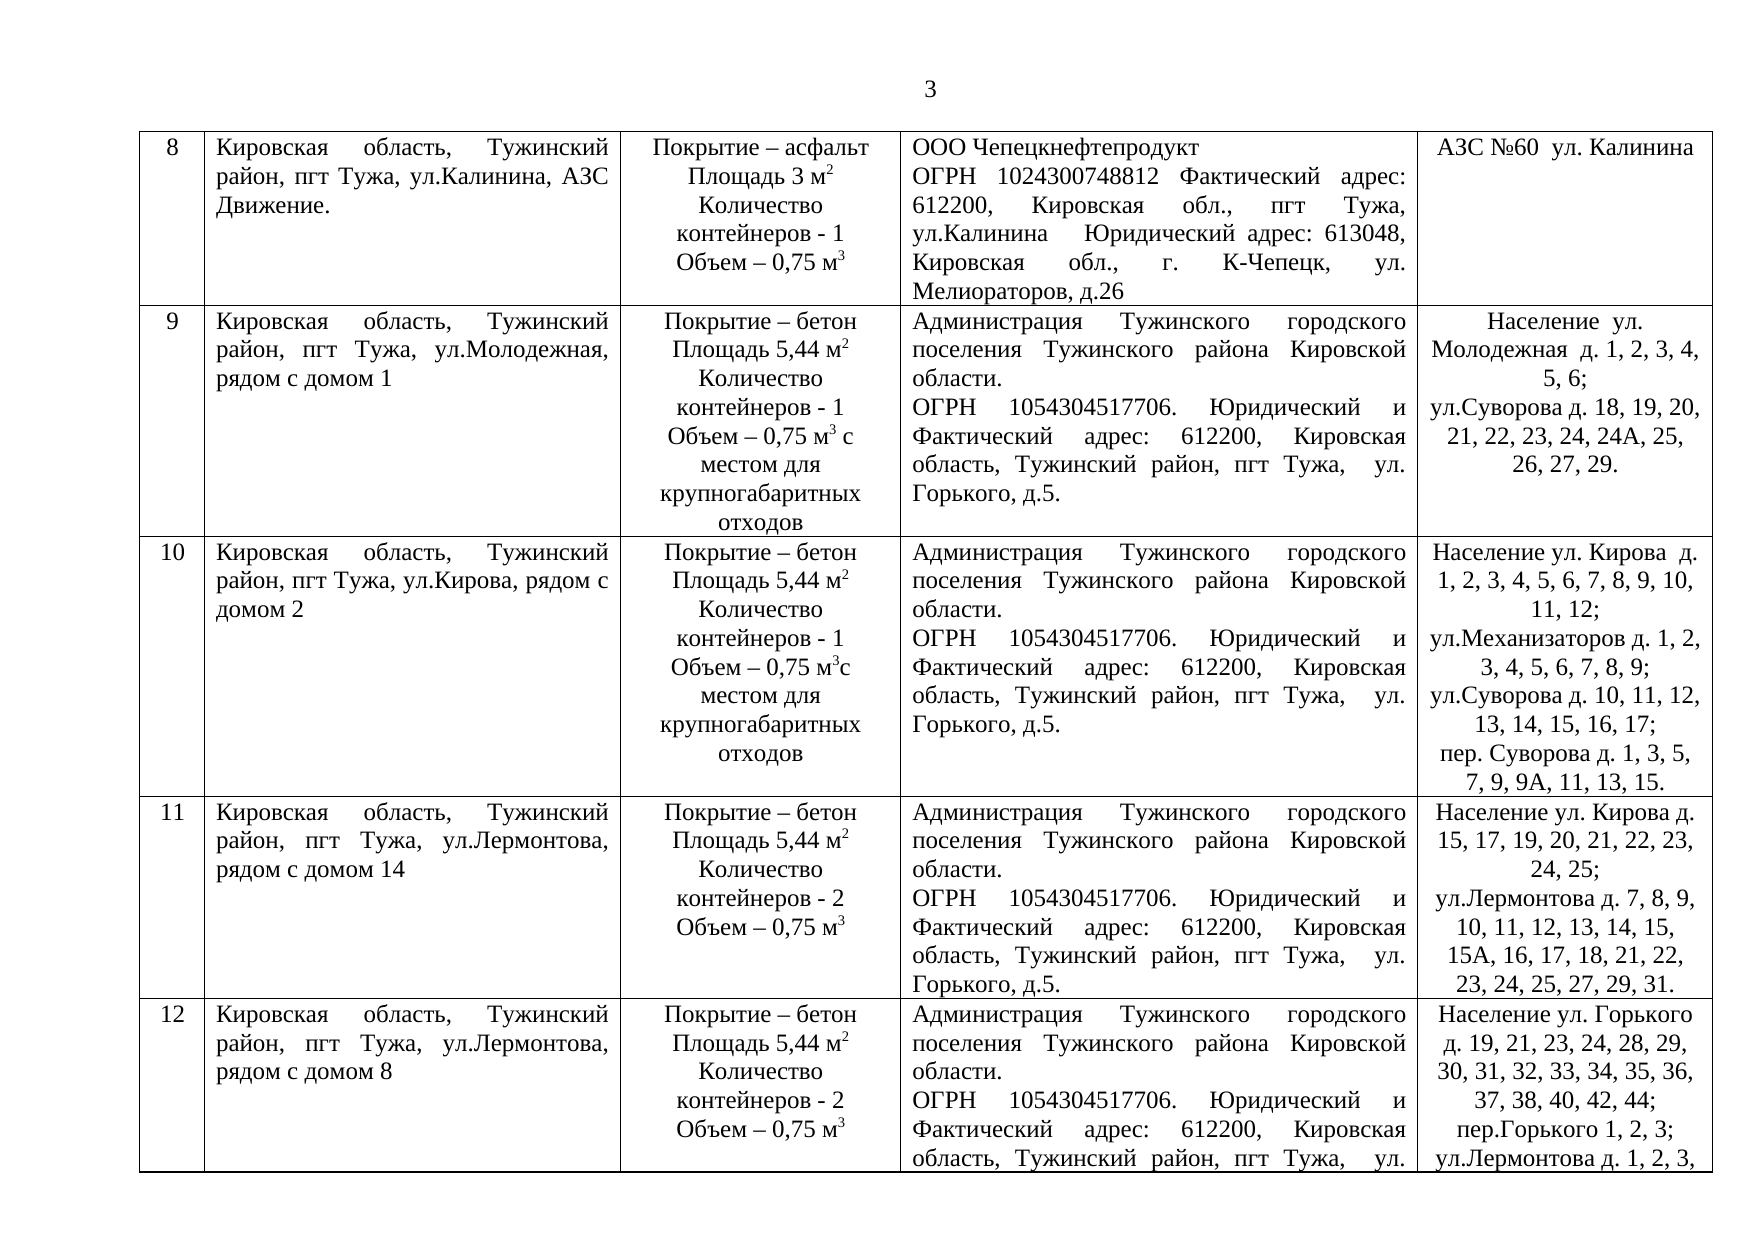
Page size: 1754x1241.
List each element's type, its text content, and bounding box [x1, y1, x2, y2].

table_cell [205, 999, 620, 1171]
table_cell 11 [140, 797, 204, 998]
table_cell Население ул. Молодежная д. 1, 2, 3, 4, 5, 6; ул.Суворова д. 18, 19, 20, 21, 22, 23, 24, 24А, 25, 26, 27, 29. [1418, 306, 1712, 536]
table_cell Покрытие – бетон Площадь 5,44 м2 Количество контейнеров - 1 Объем – 0,75 м3 с местом для крупногабаритных отходов [621, 306, 900, 536]
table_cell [901, 999, 1417, 1171]
table_cell ООО Чепецкнефтепродукт ОГРН 1024300748812 Фактический адрес: 612200, Кировская обл., пгт Тужа, ул.Калинина Юридический адрес: 613048, Кировская обл., г. К-Чепецк, ул. Мелиораторов, д.26 [901, 132, 1417, 305]
table_cell Кировская область, Тужинский район, пгт Тужа, ул.Калинина, АЗС Движение. [205, 132, 620, 305]
table_cell 12 [140, 999, 204, 1171]
table_cell Кировская область, Тужинский район, пгт Тужа, ул.Кирова, рядом с домом 2 [205, 537, 620, 796]
table_cell Кировская область, Тужинский район, пгт Тужа, ул.Молодежная, рядом с домом 1 [205, 306, 620, 536]
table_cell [621, 999, 900, 1171]
table_cell 9 [140, 306, 204, 536]
table_cell 8 [140, 132, 204, 305]
table_cell Покрытие – бетон Площадь 5,44 м2 Количество контейнеров - 1 Объем – 0,75 м3с местом для крупногабаритных отходов [621, 537, 900, 796]
table_cell Население ул. Кирова д. 15, 17, 19, 20, 21, 22, 23, 24, 25; ул.Лермонтова д. 7, 8, 9, 10, 11, 12, 13, 14, 15, 15А, 16, 17, 18, 21, 22, 23, 24, 25, 27, 29, 31. [1418, 797, 1712, 998]
table_cell АЗС №60 ул. Калинина [1418, 132, 1712, 305]
table_cell Покрытие – бетон Площадь 5,44 м2 Количество контейнеров - 2 Объем – 0,75 м3 [621, 797, 900, 998]
table_cell Население ул. Кирова д. 1, 2, 3, 4, 5, 6, 7, 8, 9, 10, 11, 12; ул.Механизаторов д. 1, 2, 3, 4, 5, 6, 7, 8, 9; ул.Суворова д. 10, 11, 12, 13, 14, 15, 16, 17; пер. Суворова д. 1, 3, 5, 7, 9, 9А, 11, 13, 15. [1418, 537, 1712, 796]
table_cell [1418, 999, 1712, 1171]
table_cell Кировская область, Тужинский район, пгт Тужа, ул.Лермонтова, рядом с домом 14 [205, 797, 620, 998]
table_cell 10 [140, 537, 204, 796]
table_cell Покрытие – асфальт Площадь 3 м2 Количество контейнеров - 1 Объем – 0,75 м3 [621, 132, 900, 305]
